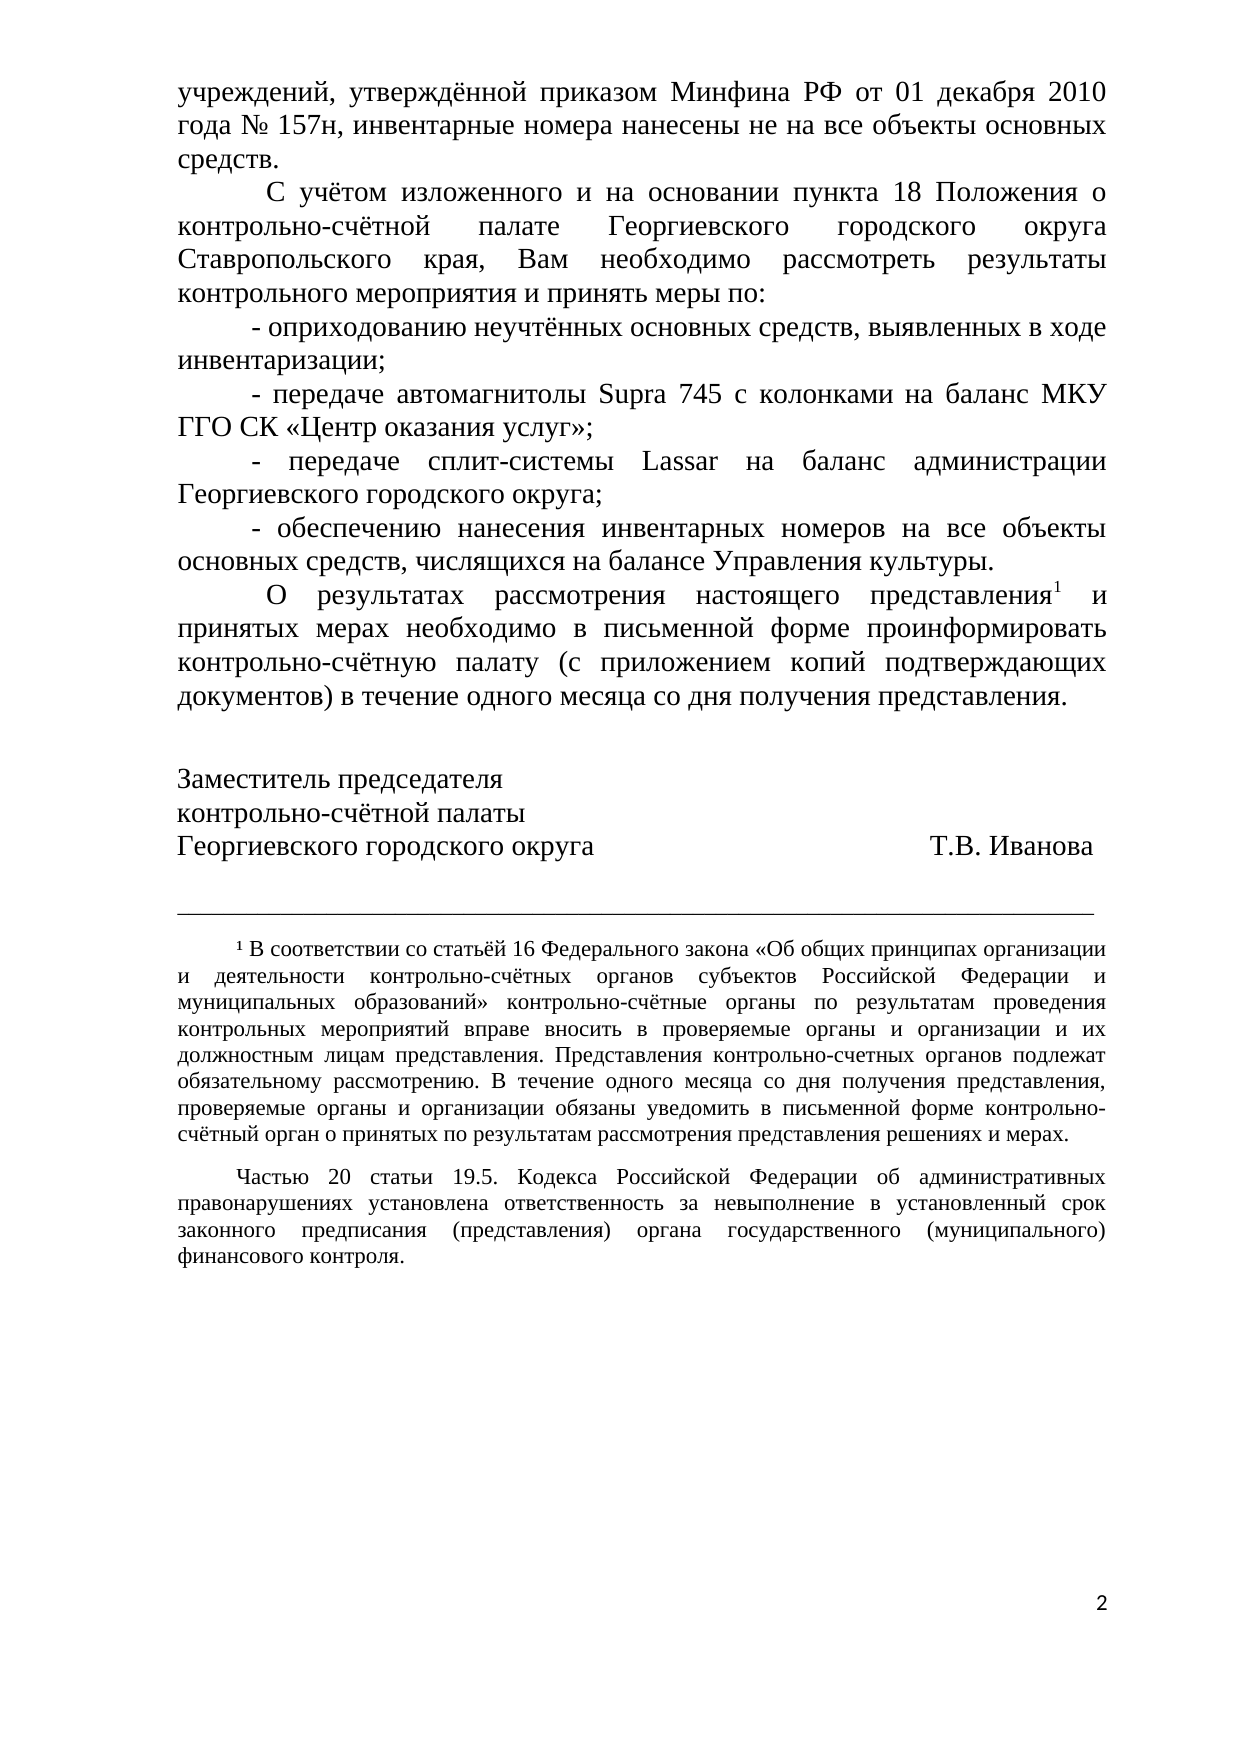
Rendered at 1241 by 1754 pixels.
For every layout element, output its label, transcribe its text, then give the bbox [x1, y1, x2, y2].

text Заместитель председателя [177, 761, 1137, 795]
text Георгиевского городского округа Т.В. Иванова [177, 828, 1137, 862]
text ¹ В соответствии со статьёй 16 Федерального закона «Об общих принципах организации и деятельности контрольно-счётных органов субъектов Российской Федерации и муниципальных образований» контрольно-счётные органы по результатам проведения контрольных мероприятий вправе вносить в проверяемые органы и организации и их должностным лицам представления. Представления контрольно-счетных органов подлежат обязательному рассмотрению. В течение одного месяца со дня получения представления, проверяемые органы и организации обязаны уведомить в письменной форме контрольно-счётный орган о принятых по результатам рассмотрения представления решениях и мерах. [177, 936, 1107, 1146]
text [177, 74, 1107, 174]
text - оприходованию неучтённых основных средств, выявленных в ходе инвентаризации; [177, 309, 1107, 376]
text С учётом изложенного и на основании пункта 18 Положения о контрольно-счётной палате Георгиевского городского округа Ставропольского края, Вам необходимо рассмотреть результаты контрольного мероприятия и принять меры по: [177, 174, 1107, 309]
text - передаче автомагнитолы Supra 745 c колонками на баланс МКУ ГГО СК «Центр оказания услуг»; [177, 376, 1107, 443]
text ________________________________________________________________________________ [177, 862, 1137, 918]
text контрольно-счётной палаты [177, 795, 1137, 828]
text Частью 20 статьи 19.5. Кодекса Российской Федерации об административных правонарушениях установлена ответственность за невыполнение в установленный срок законного предписания (представления) органа государственного (муниципального) финансового контроля. [177, 1163, 1107, 1268]
text - обеспечению нанесения инвентарных номеров на все объекты основных средств, числящихся на балансе Управления культуры. [177, 510, 1107, 577]
text О результатах рассмотрения настоящего представления1 и принятых мерах необходимо в письменной форме проинформировать контрольно-счётную палату (с приложением копий подтверждающих документов) в течение одного месяца со дня получения представления. [177, 577, 1107, 711]
text - передаче сплит-системы Lassar на баланс администрации Георгиевского городского округа; [177, 443, 1107, 510]
